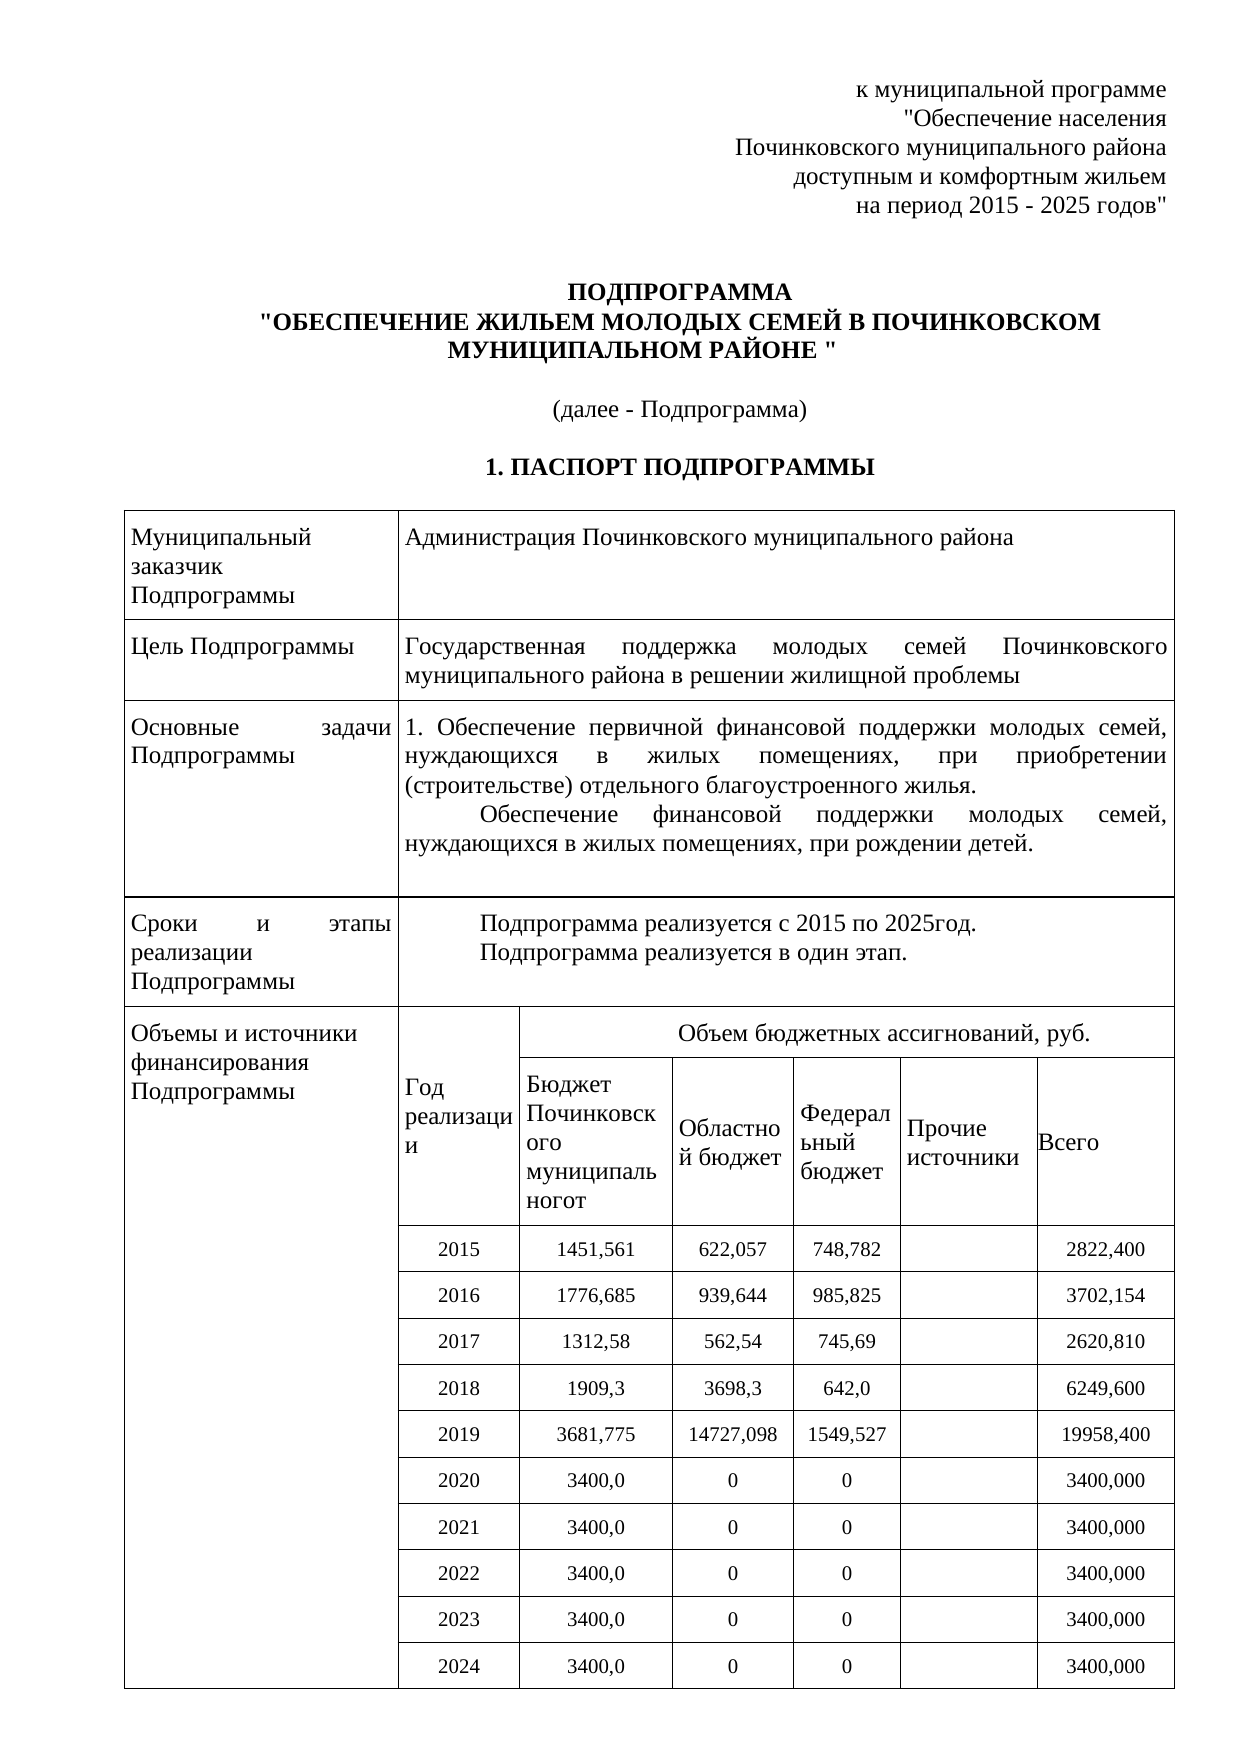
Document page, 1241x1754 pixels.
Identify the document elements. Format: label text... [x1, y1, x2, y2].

table_cell 14727,098 [673, 1411, 793, 1457]
table_cell 2016 [399, 1272, 519, 1317]
table_cell 2015 [399, 1226, 519, 1271]
table_cell Всего [1038, 1058, 1174, 1225]
table_cell 939,644 [673, 1272, 793, 1317]
text (далее - Подпрограмма) [118, 393, 1167, 423]
table_cell 1909,3 [520, 1365, 672, 1410]
table_cell 2018 [399, 1365, 519, 1410]
table_cell 3400,000 [1038, 1550, 1174, 1596]
table_cell 3400,000 [1038, 1458, 1174, 1503]
table_cell Объемы и источники финансирования Подпрограммы [125, 1007, 398, 1688]
table_cell [901, 1643, 1037, 1688]
text "Обеспечение населения [118, 103, 1167, 132]
table_cell Государственная поддержка молодых семей Починковского муниципального района в решении жилищной проблемы [399, 620, 1174, 700]
table_cell 3400,0 [520, 1597, 672, 1642]
table_cell 2019 [399, 1411, 519, 1457]
table_cell [901, 1411, 1037, 1457]
table_cell 0 [673, 1643, 793, 1688]
table_cell 6249,600 [1038, 1365, 1174, 1410]
text Починковского муниципального района [118, 132, 1167, 161]
table_cell [901, 1319, 1037, 1364]
table_cell 0 [673, 1458, 793, 1503]
table_cell 19958,400 [1038, 1411, 1174, 1457]
table_cell Областной бюджет [673, 1058, 793, 1225]
table_cell 3400,000 [1038, 1643, 1174, 1688]
table_cell 3400,0 [520, 1504, 672, 1549]
text 1. ПАСПОРТ ПОДПРОГРАММЫ [118, 452, 1167, 481]
text на период 2015 - 2025 годов" [118, 190, 1167, 219]
text "ОБЕСПЕЧЕНИЕ ЖИЛЬЕМ МОЛОДЫХ СЕМЕЙ В ПОЧИНКОВСКОМ МУНИЦИПАЛЬНОМ РАЙОНЕ " [118, 306, 1167, 364]
table_cell [901, 1272, 1037, 1317]
table_cell 3400,000 [1038, 1504, 1174, 1549]
text доступным и комфортным жильем [118, 161, 1167, 190]
table_header Администрация Починковского муниципального района [399, 511, 1174, 619]
table_cell 3681,775 [520, 1411, 672, 1457]
table_cell 0 [794, 1504, 900, 1549]
table_cell Сроки и этапы реализации Подпрограммы [125, 898, 398, 1006]
table_cell Подпрограмма реализуется с 2015 по 2025год. Подпрограмма реализуется в один этап. [399, 898, 1174, 1006]
text к муниципальной программе [118, 74, 1167, 103]
table_cell [901, 1504, 1037, 1549]
table_cell [901, 1458, 1037, 1503]
table_cell 1549,527 [794, 1411, 900, 1457]
table_cell 1. Обеспечение первичной финансовой поддержки молодых семей, нуждающихся в жилых помещениях, при приобретении (строительстве) отдельного благоустроенного жилья. Обеспечение финансовой поддержки молодых семей, нуждающихся в жилых помещениях, при рождении детей. [399, 701, 1174, 896]
table_cell 0 [794, 1643, 900, 1688]
table_cell 3400,0 [520, 1458, 672, 1503]
table_cell Объем бюджетных ассигнований, руб. [520, 1007, 1174, 1057]
table_cell 3400,000 [1038, 1597, 1174, 1642]
text ПОДПРОГРАММА [118, 277, 1167, 306]
table_cell 3400,0 [520, 1550, 672, 1596]
table_cell 2021 [399, 1504, 519, 1549]
table_cell Прочие источники [901, 1058, 1037, 1225]
table_cell 0 [673, 1597, 793, 1642]
table_cell [901, 1365, 1037, 1410]
table_cell 745,69 [794, 1319, 900, 1364]
table_cell 748,782 [794, 1226, 900, 1271]
table_header Муниципальный заказчик Подпрограммы [125, 511, 398, 619]
table_cell Федеральный бюджет [794, 1058, 900, 1225]
table_cell 2022 [399, 1550, 519, 1596]
table_cell [901, 1550, 1037, 1596]
table_cell 2822,400 [1038, 1226, 1174, 1271]
table_cell Год реализации [399, 1007, 519, 1225]
table_cell 0 [794, 1597, 900, 1642]
table_cell 1312,58 [520, 1319, 672, 1364]
table_cell [901, 1226, 1037, 1271]
table_cell 3702,154 [1038, 1272, 1174, 1317]
table_cell 3698,3 [673, 1365, 793, 1410]
table_cell 562,54 [673, 1319, 793, 1364]
table_cell 642,0 [794, 1365, 900, 1410]
table_cell 0 [673, 1550, 793, 1596]
table_cell Бюджет Починковского муниципальногот [520, 1058, 672, 1225]
table_cell Основные задачи Подпрограммы [125, 701, 398, 896]
table_cell 0 [794, 1458, 900, 1503]
table_cell 2024 [399, 1643, 519, 1688]
table_cell 0 [673, 1504, 793, 1549]
table_cell 2620,810 [1038, 1319, 1174, 1364]
table_cell 1451,561 [520, 1226, 672, 1271]
table_cell 985,825 [794, 1272, 900, 1317]
table_cell 0 [794, 1550, 900, 1596]
table_cell 2023 [399, 1597, 519, 1642]
table_cell Цель Подпрограммы [125, 620, 398, 700]
table_cell 2020 [399, 1458, 519, 1503]
table_cell 3400,0 [520, 1643, 672, 1688]
table_cell 1776,685 [520, 1272, 672, 1317]
table_cell 622,057 [673, 1226, 793, 1271]
table_cell [901, 1597, 1037, 1642]
table_cell 2017 [399, 1319, 519, 1364]
